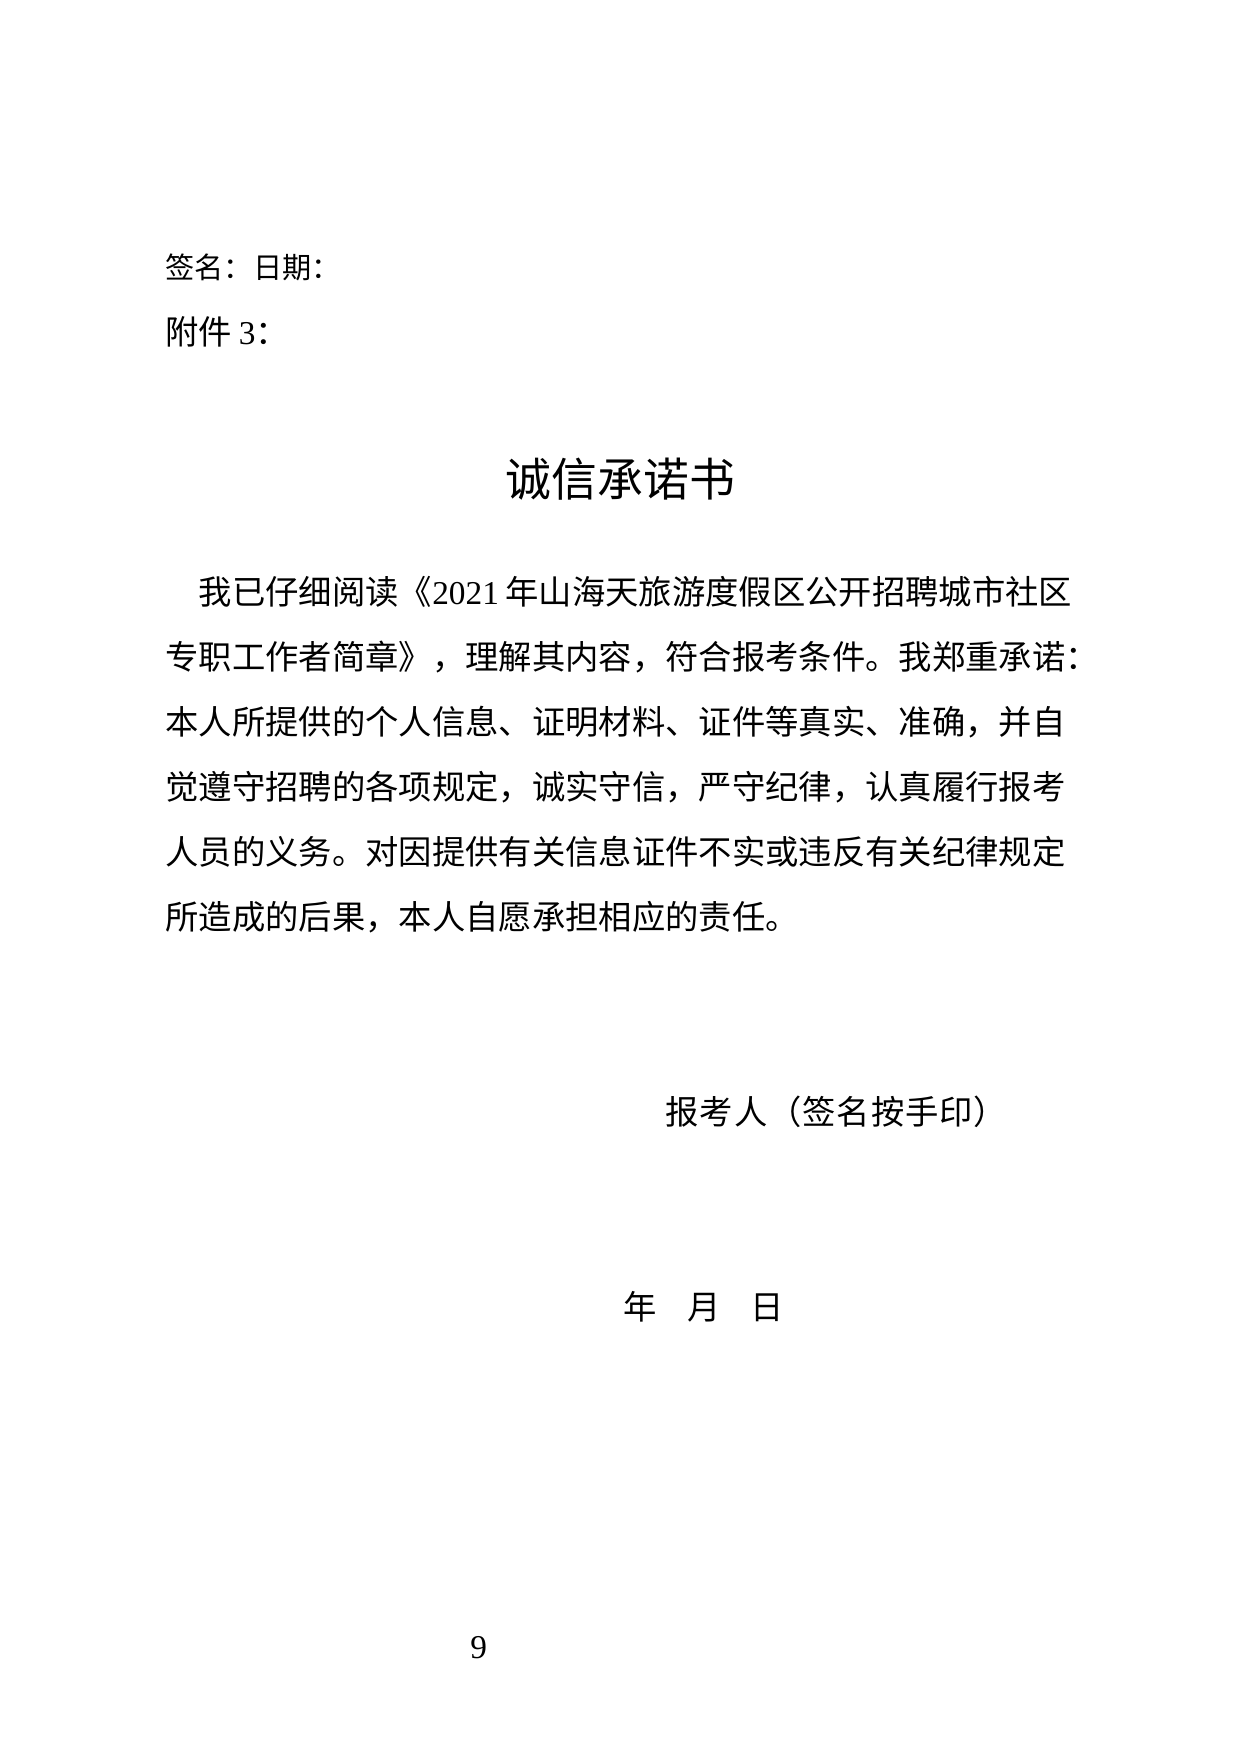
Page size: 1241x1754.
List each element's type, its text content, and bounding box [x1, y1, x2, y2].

text 报考人（签名按手印）： [165, 1078, 1008, 1208]
text 诚信承诺书 [165, 428, 1075, 525]
text 签名：日期： [165, 233, 1075, 298]
text 年 月 日 [165, 1273, 1008, 1338]
text 附件3： [165, 298, 1075, 363]
text 我已仔细阅读《2021年山海天旅游度假区公开招聘城市社区专职工作者简章》，理解其内容，符合报考条件。我郑重承诺：本人所提供的个人信息、证明材料、证件等真实、准确，并自觉遵守招聘的各项规定，诚实守信，严守纪律，认真履行报考人员的义务。对因提供有关信息证件不实或违反有关纪律规定所造成的后果，本人自愿承担相应的责任。 [165, 558, 1075, 948]
